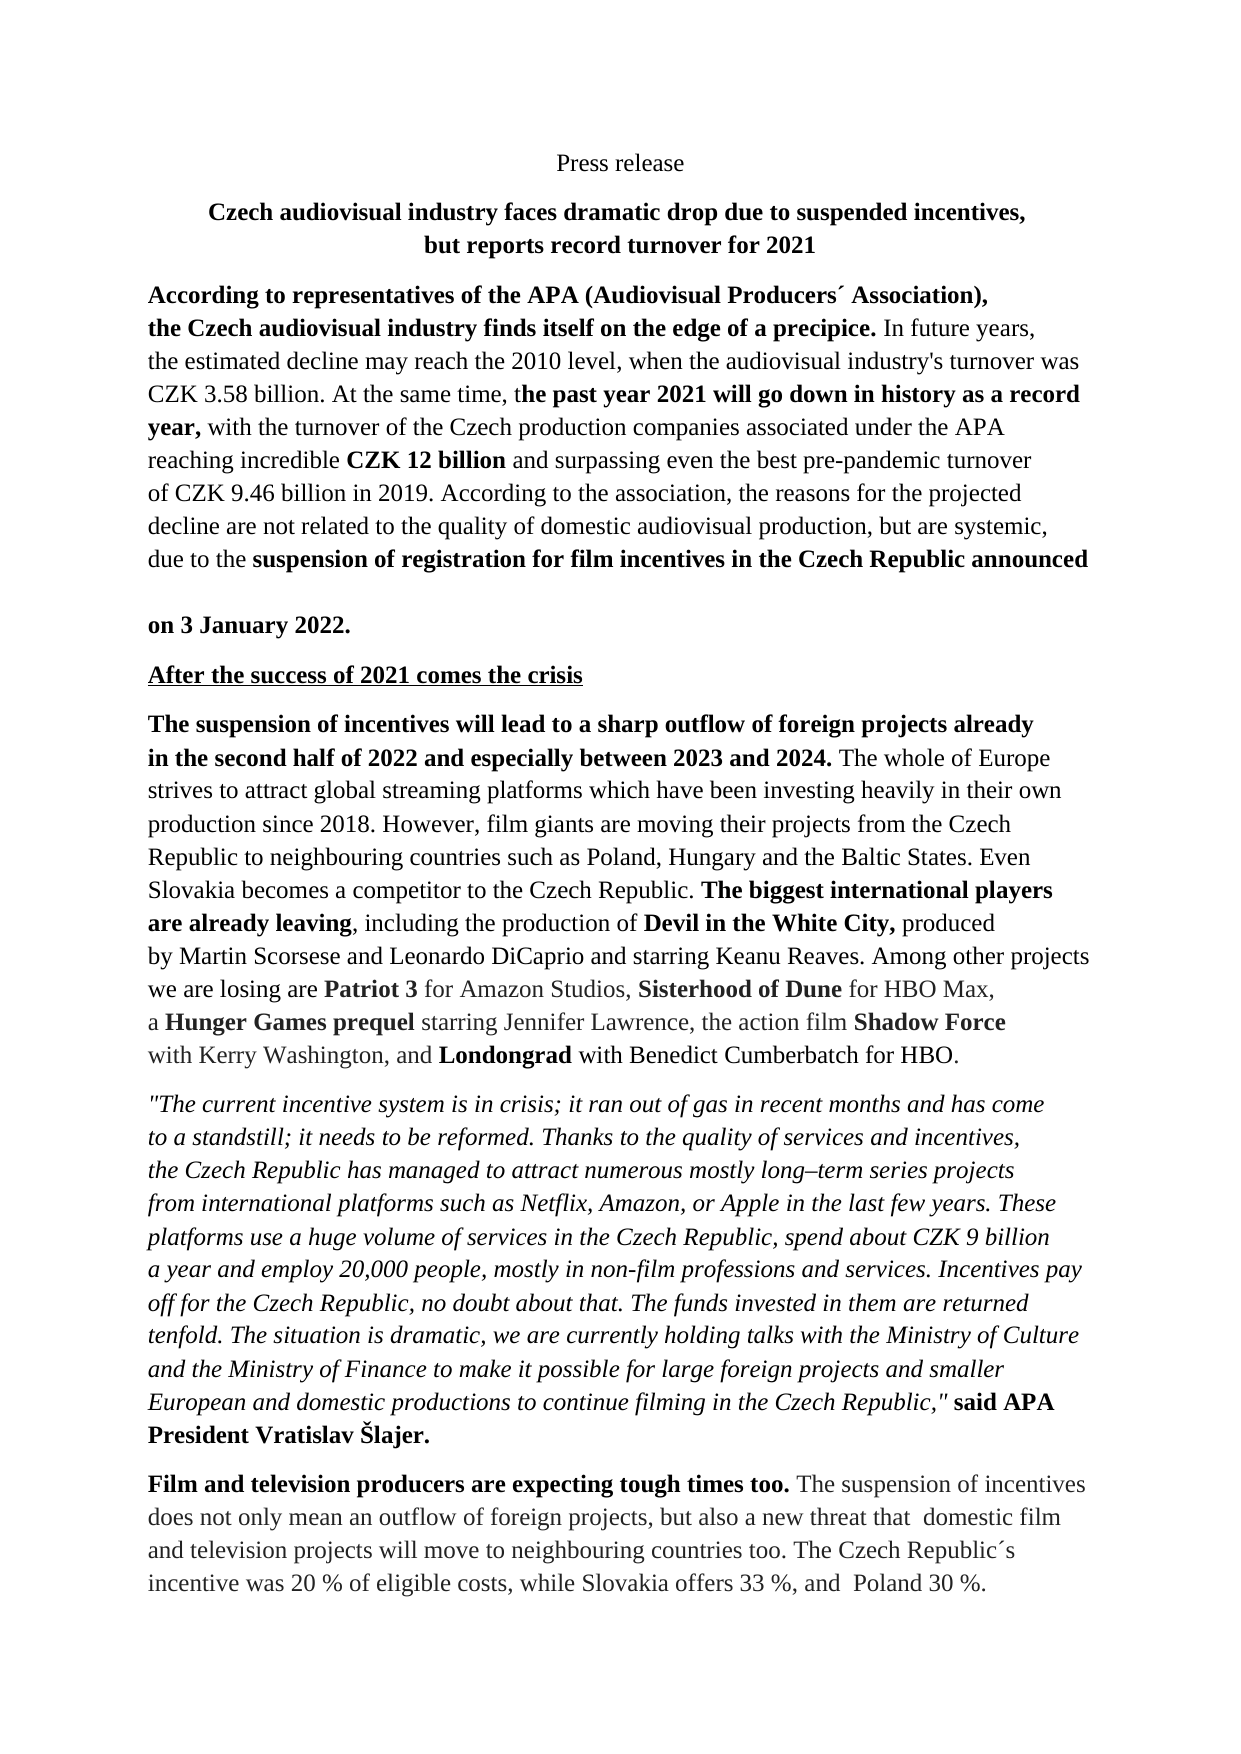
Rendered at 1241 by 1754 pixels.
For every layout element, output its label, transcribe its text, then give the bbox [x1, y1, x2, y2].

text Press release [148, 148, 1093, 176]
text After the success of 2021 comes the crisis [148, 660, 1093, 689]
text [148, 1469, 1093, 1597]
text "The current incentive system is in crisis; it ran out of gas in recent months and has come to a standstill; it needs to be reformed. Thanks to the quality of services and incentives, the Czech Republic has managed to attract numerous mostly long–term series projects from international platforms such as Netflix, Amazon, or Apple in the last few years. These platforms use a huge volume of services in the Czech Republic, spend about CZK 9 billion a year and employ 20,000 people, mostly in non-film professions and services. Incentives pay off for the Czech Republic, no doubt about that. The funds invested in them are returned tenfold. The situation is dramatic, we are currently holding talks with the Ministry of Culture and the Ministry of Finance to make it possible for large foreign projects and smaller European and domestic productions to continue filming in the Czech Republic," said APA President Vratislav Šlajer. [148, 1089, 1093, 1448]
text The suspension of incentives will lead to a sharp outflow of foreign projects already in the second half of 2022 and especially between 2023 and 2024. The whole of Europe strives to attract global streaming platforms which have been investing heavily in their own production since 2018. However, film giants are moving their projects from the Czech Republic to neighbouring countries such as Poland, Hungary and the Baltic States. Even Slovakia becomes a competitor to the Czech Republic. The biggest international players are already leaving, including the production of Devil in the White City, produced by Martin Scorsese and Leonardo DiCaprio and starring Keanu Reaves. Among other projects we are losing are Patriot 3 for Amazon Studios, Sisterhood of Dune for HBO Max, a Hunger Games prequel starring Jennifer Lawrence, the action film Shadow Force with Kerry Washington, and Londongrad with Benedict Cumberbatch for HBO. [148, 709, 1093, 1068]
text According to representatives of the APA (Audiovisual Producers´ Association), the Czech audiovisual industry finds itself on the edge of a precipice. In future years, the estimated decline may reach the 2010 level, when the audiovisual industry's turnover was CZK 3.58 billion. At the same time, the past year 2021 will go down in history as a record year, with the turnover of the Czech production companies associated under the APA reaching incredible CZK 12 billion and surpassing even the best pre-pandemic turnover of CZK 9.46 billion in 2019. According to the association, the reasons for the projected decline are not related to the quality of domestic audiovisual production, but are systemic, due to the suspension of registration for film incentives in the Czech Republic announced on 3 January 2022. [148, 280, 1093, 639]
text Czech audiovisual industry faces dramatic drop due to suspended incentives, but reports record turnover for 2021 [148, 197, 1093, 259]
